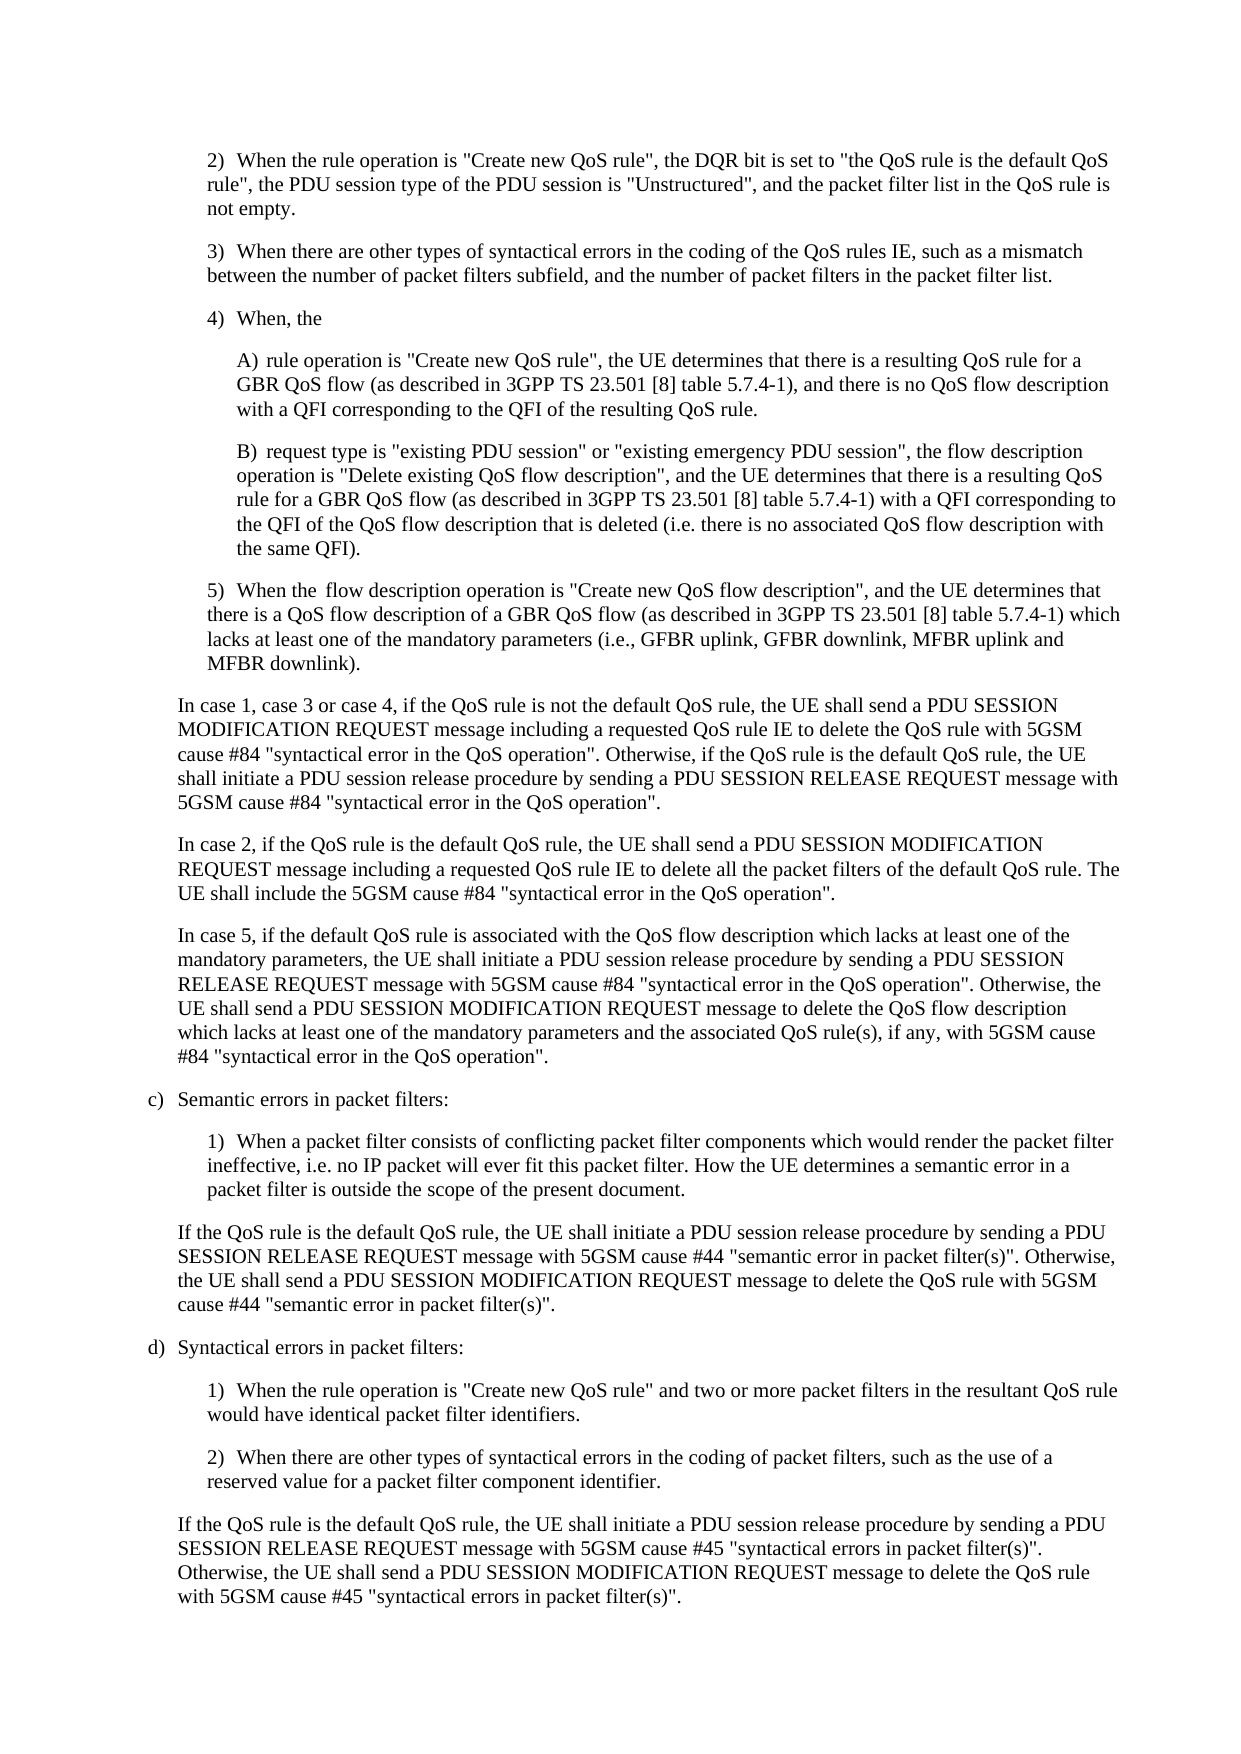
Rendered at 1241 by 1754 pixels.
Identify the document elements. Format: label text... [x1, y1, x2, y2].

text 1) When a packet filter consists of conflicting packet filter components which would render the packet filter ineffective, i.e. no IP packet will ever fit this packet filter. How the UE determines a semantic error in a packet filter is outside the scope of the present document. [207, 1129, 1122, 1201]
text If the QoS rule is the default QoS rule, the UE shall initiate a PDU session release procedure by sending a PDU SESSION RELEASE REQUEST message with 5GSM cause #45 "syntactical errors in packet filter(s)". Otherwise, the UE shall send a PDU SESSION MODIFICATION REQUEST message to delete the QoS rule with 5GSM cause #45 "syntactical errors in packet filter(s)". [148, 1512, 1122, 1608]
text 5) When the flow description operation is "Create new QoS flow description", and the UE determines that there is a QoS flow description of a GBR QoS flow (as described in 3GPP TS 23.501 [8] table 5.7.4-1) which lacks at least one of the mandatory parameters (i.e., GFBR uplink, GFBR downlink, MFBR uplink and MFBR downlink). [207, 578, 1122, 674]
text In case 5, if the default QoS rule is associated with the QoS flow description which lacks at least one of the mandatory parameters, the UE shall initiate a PDU session release procedure by sending a PDU SESSION RELEASE REQUEST message with 5GSM cause #84 "syntactical error in the QoS operation". Otherwise, the UE shall send a PDU SESSION MODIFICATION REQUEST message to delete the QoS flow description which lacks at least one of the mandatory parameters and the associated QoS rule(s), if any, with 5GSM cause #84 "syntactical error in the QoS operation". [148, 923, 1122, 1068]
text 2) When the rule operation is "Create new QoS rule", the DQR bit is set to "the QoS rule is the default QoS rule", the PDU session type of the PDU session is "Unstructured", and the packet filter list in the QoS rule is not empty. [207, 148, 1122, 220]
text If the QoS rule is the default QoS rule, the UE shall initiate a PDU session release procedure by sending a PDU SESSION RELEASE REQUEST message with 5GSM cause #44 "semantic error in packet filter(s)". Otherwise, the UE shall send a PDU SESSION MODIFICATION REQUEST message to delete the QoS rule with 5GSM cause #44 "semantic error in packet filter(s)". [148, 1220, 1122, 1316]
text d) Syntactical errors in packet filters: [148, 1335, 1122, 1359]
text In case 1, case 3 or case 4, if the QoS rule is not the default QoS rule, the UE shall send a PDU SESSION MODIFICATION REQUEST message including a requested QoS rule IE to delete the QoS rule with 5GSM cause #84 "syntactical error in the QoS operation". Otherwise, if the QoS rule is the default QoS rule, the UE shall initiate a PDU session release procedure by sending a PDU SESSION RELEASE REQUEST message with 5GSM cause #84 "syntactical error in the QoS operation". [148, 693, 1122, 814]
text 2) When there are other types of syntactical errors in the coding of packet filters, such as the use of a reserved value for a packet filter component identifier. [207, 1445, 1122, 1493]
text B) request type is "existing PDU session" or "existing emergency PDU session", the flow description operation is "Delete existing QoS flow description", and the UE determines that there is a resulting QoS rule for a GBR QoS flow (as described in 3GPP TS 23.501 [8] table 5.7.4-1) with a QFI corresponding to the QFI of the QoS flow description that is deleted (i.e. there is no associated QoS flow description with the same QFI). [236, 439, 1122, 559]
text In case 2, if the QoS rule is the default QoS rule, the UE shall send a PDU SESSION MODIFICATION REQUEST message including a requested QoS rule IE to delete all the packet filters of the default QoS rule. The UE shall include the 5GSM cause #84 "syntactical error in the QoS operation". [148, 832, 1122, 904]
text 4) When, the [207, 306, 1122, 329]
text c) Semantic errors in packet filters: [148, 1086, 1122, 1111]
text 1) When the rule operation is "Create new QoS rule" and two or more packet filters in the resultant QoS rule would have identical packet filter identifiers. [207, 1378, 1122, 1426]
text A) rule operation is "Create new QoS rule", the UE determines that there is a resulting QoS rule for a GBR QoS flow (as described in 3GPP TS 23.501 [8] table 5.7.4-1), and there is no QoS flow description with a QFI corresponding to the QFI of the resulting QoS rule. [236, 348, 1122, 421]
text 3) When there are other types of syntactical errors in the coding of the QoS rules IE, such as a mismatch between the number of packet filters subfield, and the number of packet filters in the packet filter list. [207, 239, 1122, 287]
